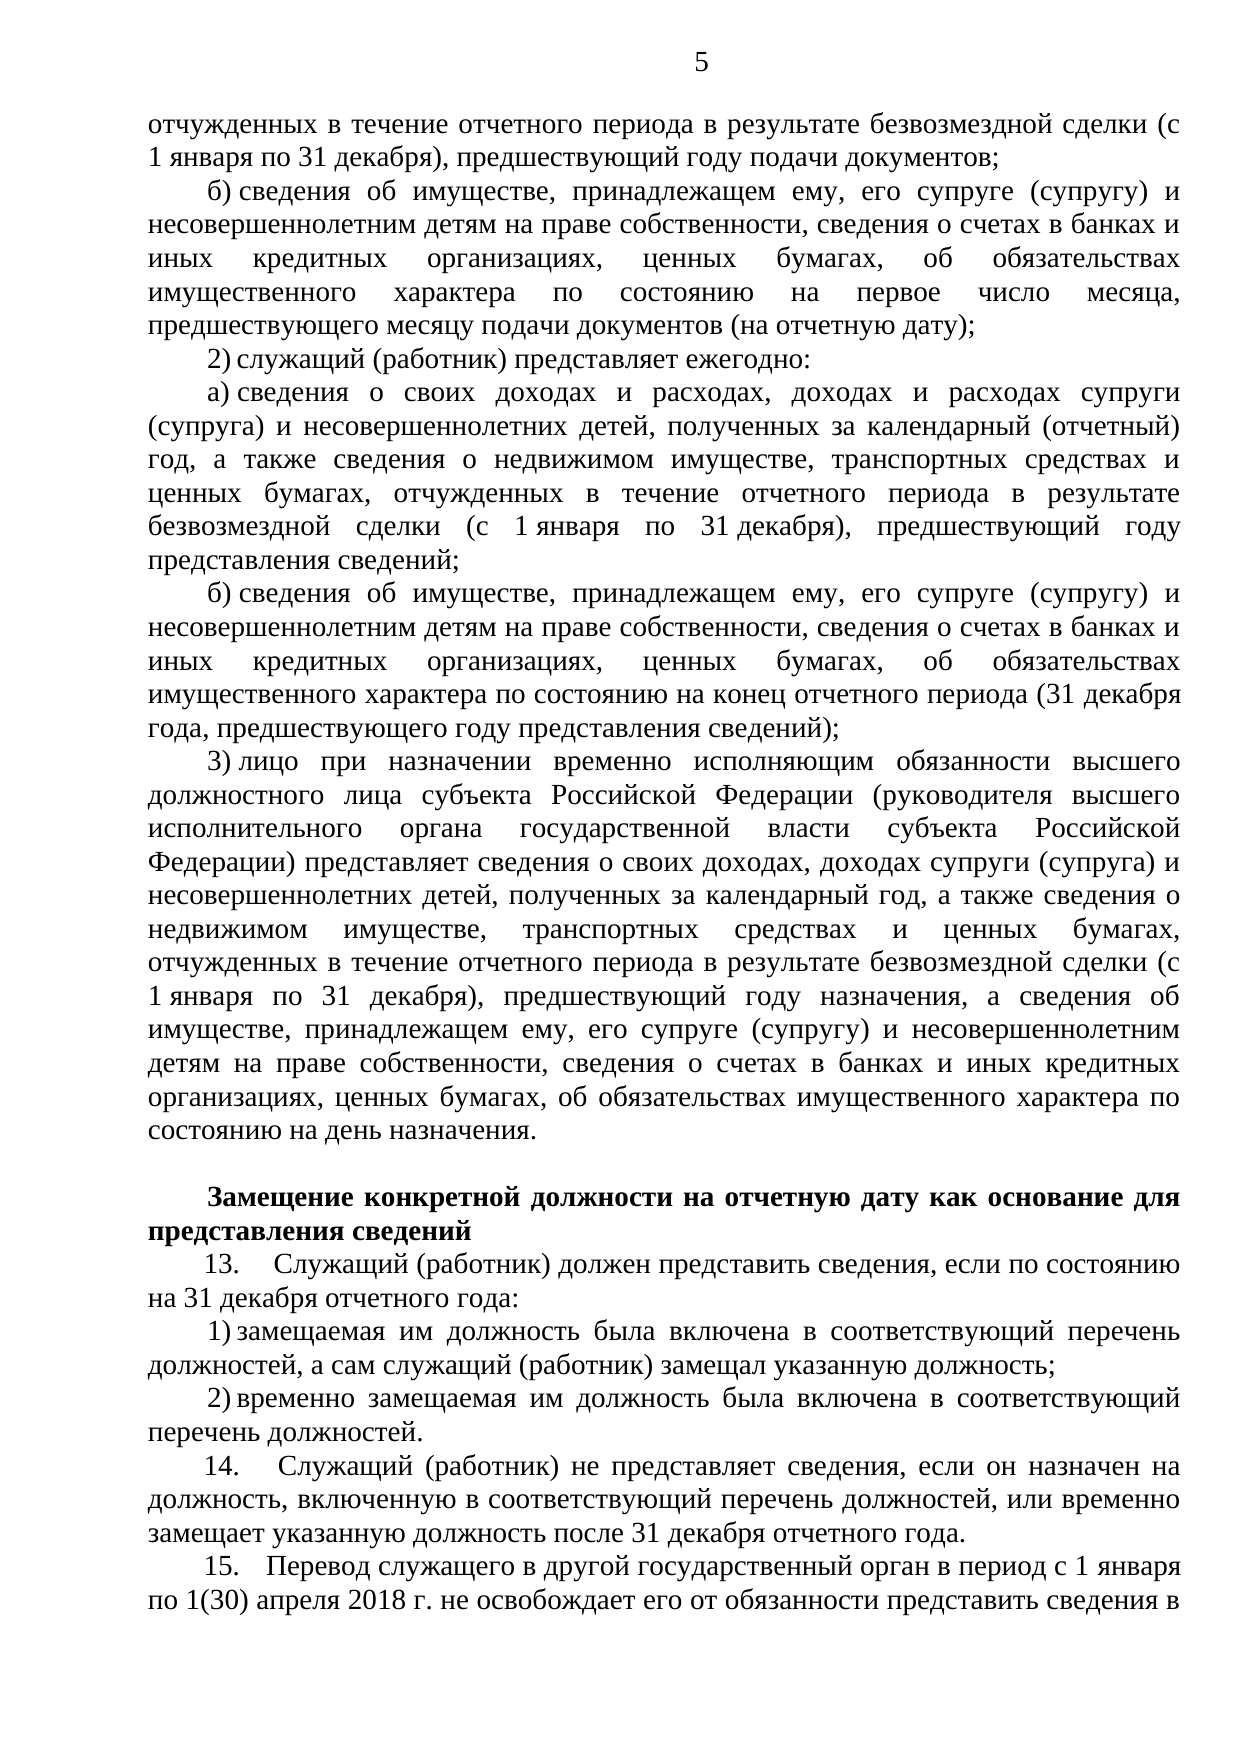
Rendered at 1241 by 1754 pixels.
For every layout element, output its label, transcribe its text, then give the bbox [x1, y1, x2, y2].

list б) сведения об имуществе, принадлежащем ему, его супруге (супругу) и несовершеннолетним детям на праве собственности, сведения о счетах в банках и иных кредитных организациях, ценных бумагах, об обязательствах имущественного характера по состоянию на первое число месяца, предшествующего месяцу подачи документов (на отчетную дату); [148, 173, 1181, 341]
text б) сведения об имуществе, принадлежащем ему, его супруге (супругу) и несовершеннолетним детям на праве собственности, сведения о счетах в банках и иных кредитных организациях, ценных бумагах, об обязательствах имущественного характера по состоянию на конец отчетного периода (31 декабря года, предшествующего году представления сведений); [148, 576, 1181, 743]
text Замещение конкретной должности на отчетную дату как основание для представления сведений [148, 1179, 1181, 1246]
list 3) лицо при назначении временно исполняющим обязанности высшего должностного лица субъекта Российской Федерации (руководителя высшего исполнительного органа государственной власти субъекта Российской Федерации) представляет сведения о своих доходах, доходах супруги (супруга) и несовершеннолетних детей, полученных за календарный год, а также сведения о недвижимом имуществе, транспортных средствах и ценных бумагах, отчужденных в течение отчетного периода в результате безвозмездной сделки (с 1 января по 31 декабря), предшествующий году назначения, а сведения об имуществе, принадлежащем ему, его супруге (супругу) и несовершеннолетним детям на праве собственности, сведения о счетах в банках и иных кредитных организациях, ценных бумагах, об обязательствах имущественного характера по состоянию на день назначения. [148, 743, 1181, 1146]
list Служащий (работник) не представляет сведения, если он назначен на должность, включенную в соответствующий перечень должностей, или временно замещает указанную должность после 31 декабря отчетного года. [148, 1448, 1181, 1548]
list временно замещаемая им должность была включена в соответствующий перечень должностей. [148, 1381, 1181, 1448]
list служащий (работник) представляет ежегодно: [148, 341, 1181, 374]
text а) сведения о своих доходах и расходах, доходах и расходах супруги (супруга) и несовершеннолетних детей, полученных за календарный (отчетный) год, а также сведения о недвижимом имуществе, транспортных средствах и ценных бумагах, отчужденных в течение отчетного периода в результате безвозмездной сделки (с 1 января по 31 декабря), предшествующий году представления сведений; [148, 374, 1181, 576]
list Служащий (работник) должен представить сведения, если по состоянию на 31 декабря отчетного года: [148, 1246, 1181, 1313]
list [148, 1548, 1181, 1615]
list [148, 106, 1181, 173]
list замещаемая им должность была включена в соответствующий перечень должностей, а сам служащий (работник) замещал указанную должность; [148, 1313, 1181, 1381]
